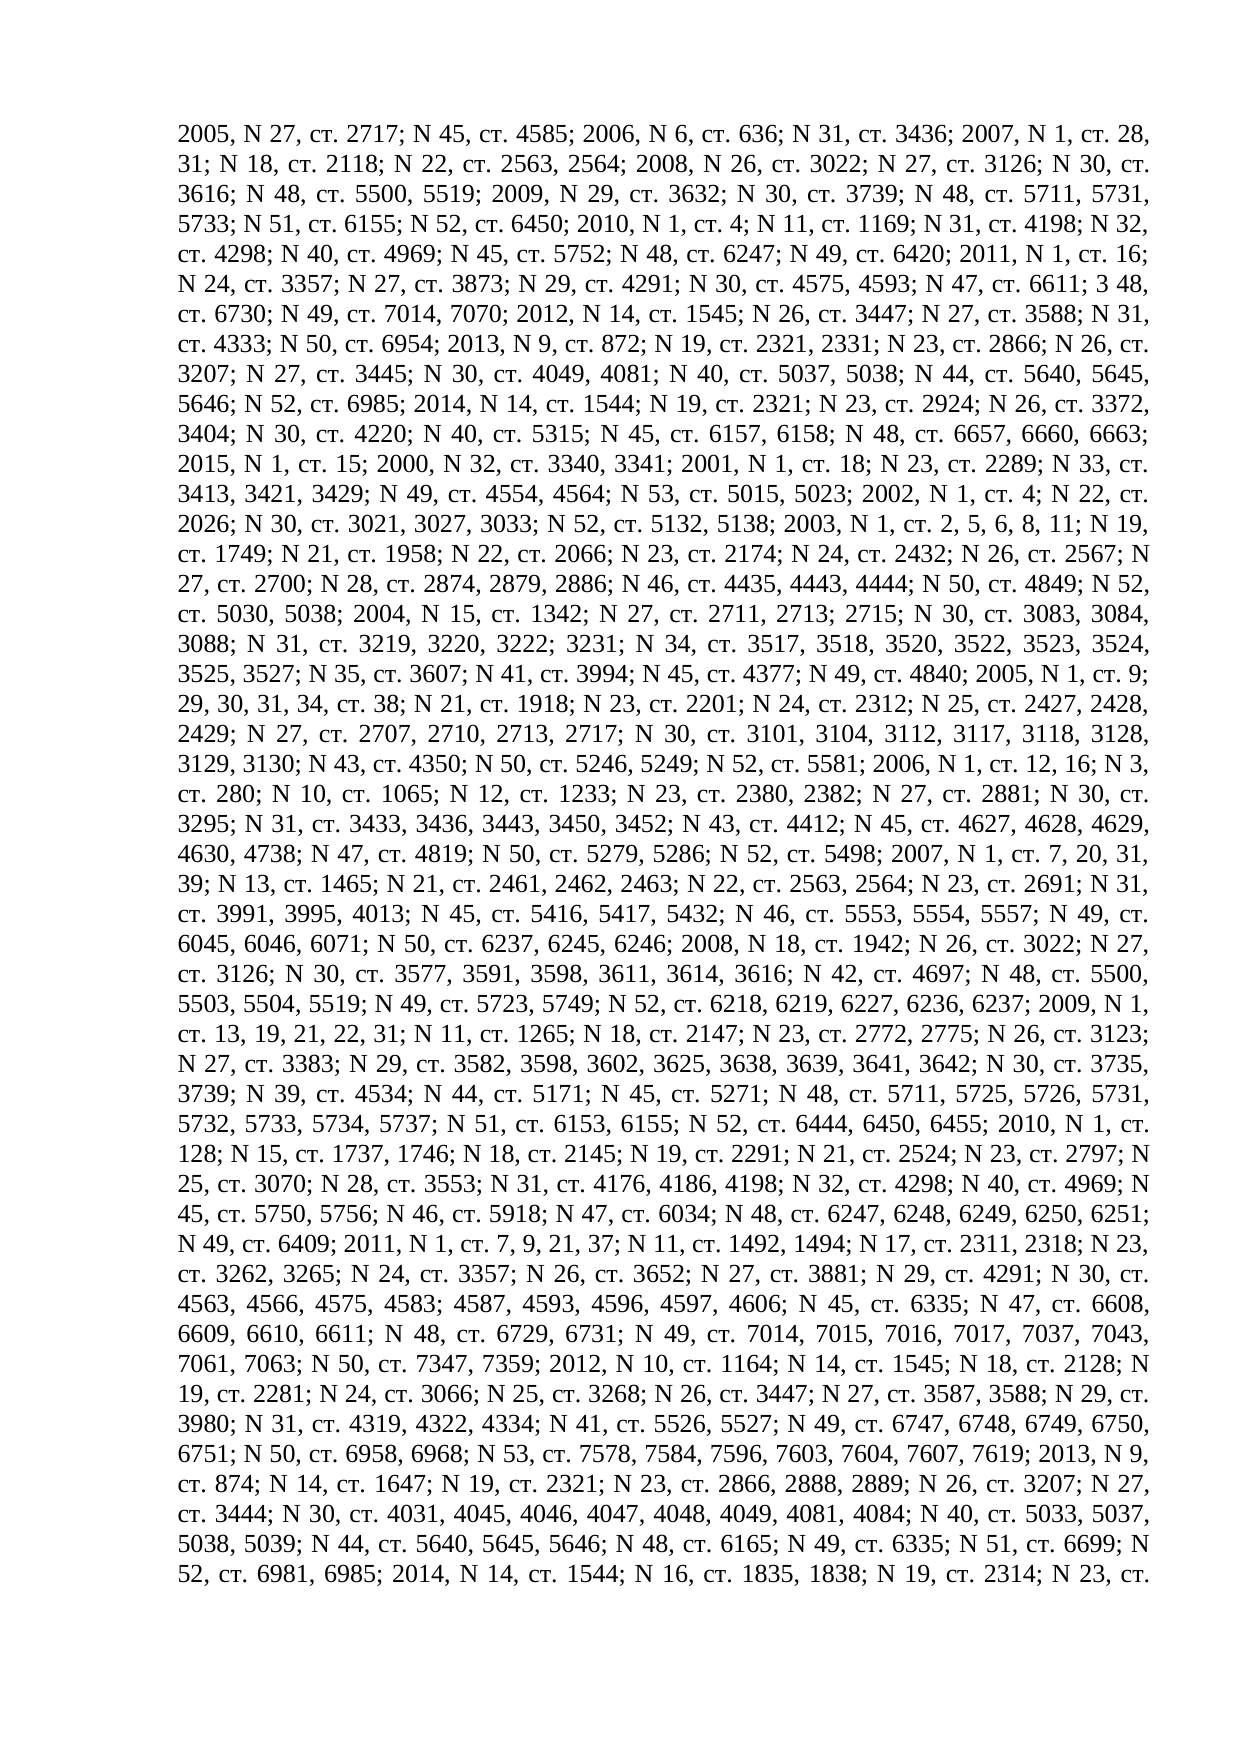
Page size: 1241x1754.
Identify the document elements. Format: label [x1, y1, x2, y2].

text [177, 118, 1152, 1588]
